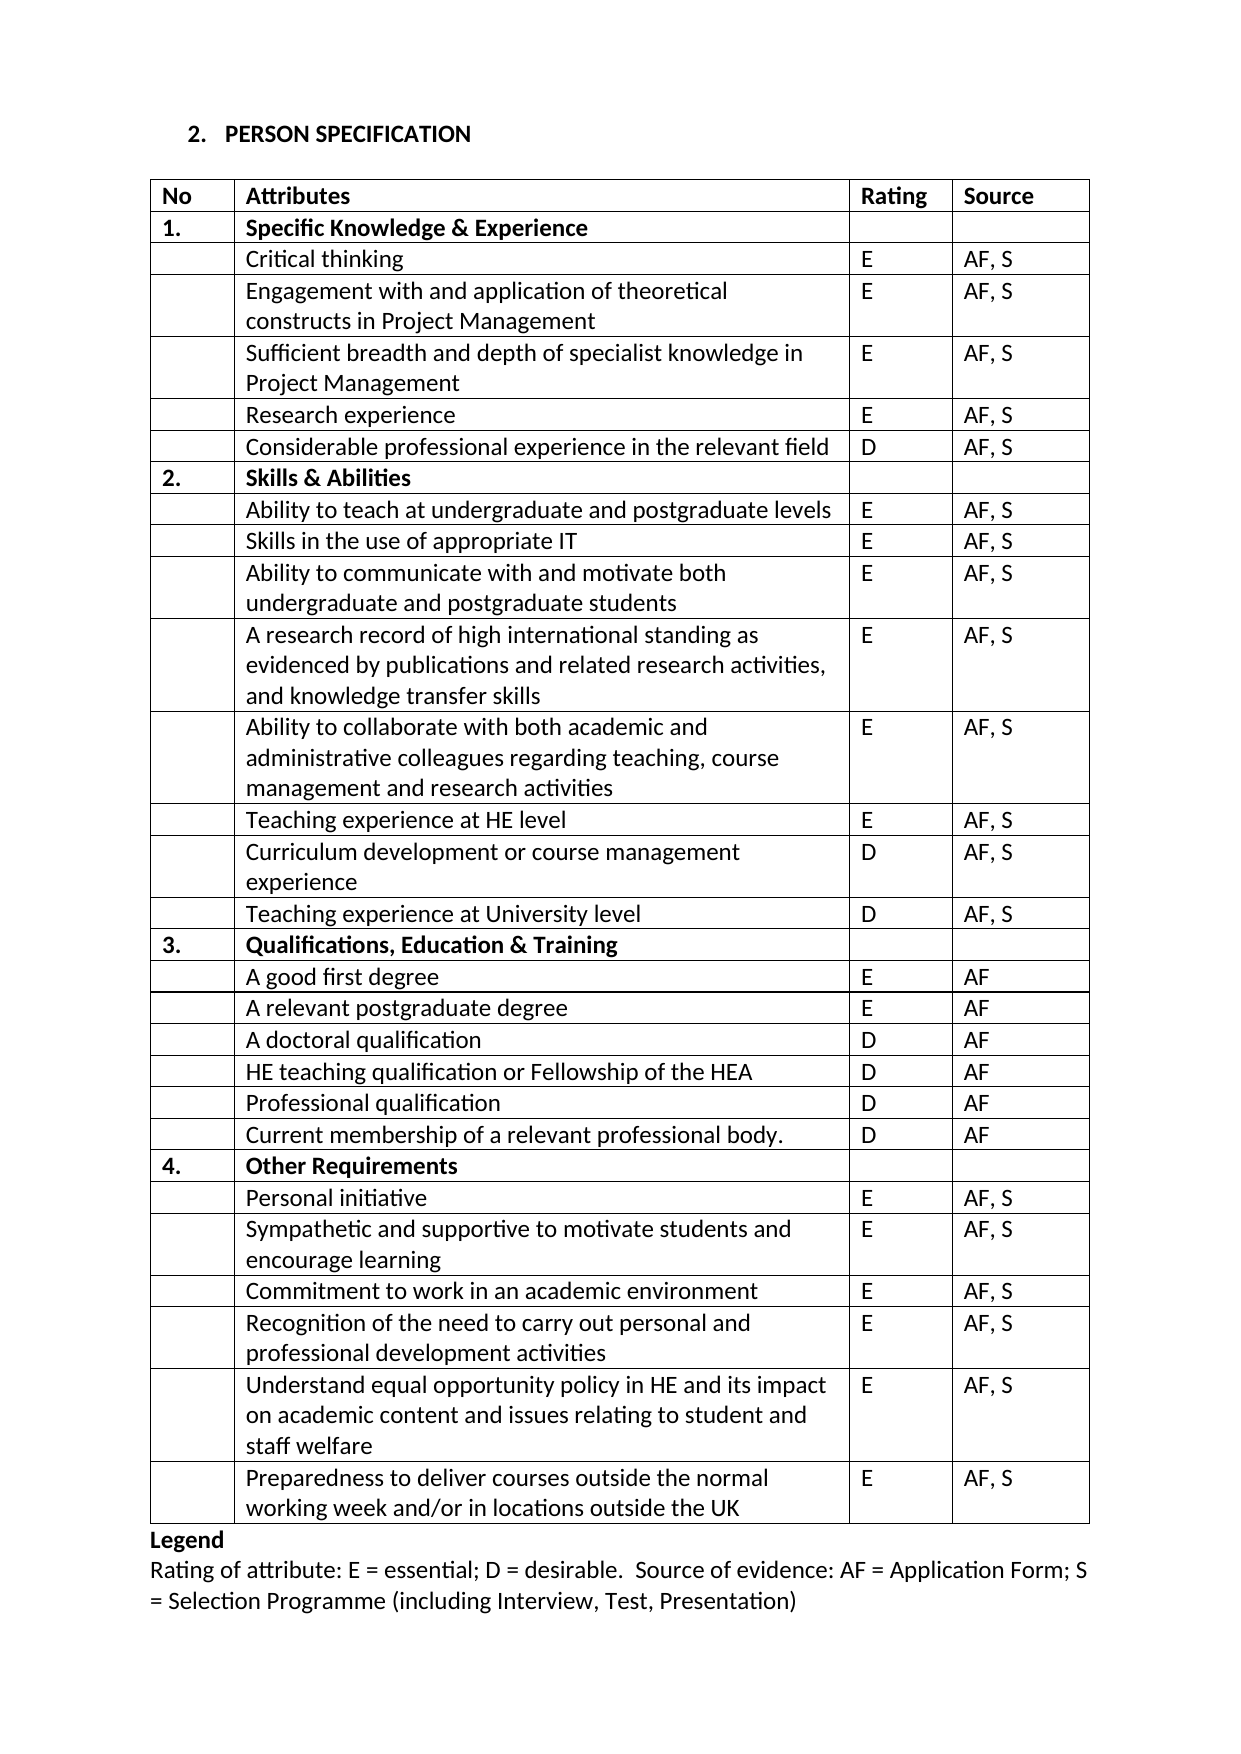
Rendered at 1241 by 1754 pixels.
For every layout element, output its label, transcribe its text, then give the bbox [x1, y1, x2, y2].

table_cell D [850, 1087, 952, 1118]
table_cell 2. [151, 462, 234, 493]
table_cell AF, S [953, 712, 1089, 803]
table_cell Recognition of the need to carry out personal and professional development activities [235, 1307, 849, 1368]
table_header No [151, 180, 234, 211]
table_cell Qualifications, Education & Training [235, 929, 849, 960]
table_cell Ability to collaborate with both academic and administrative colleagues regarding teaching, course management and research activities [235, 712, 849, 803]
table_cell AF, S [953, 557, 1089, 618]
table_cell [953, 462, 1089, 493]
table_cell E [850, 804, 952, 835]
table_cell [953, 929, 1089, 960]
table_cell [151, 836, 234, 897]
table_cell [151, 961, 234, 991]
table_header Source [953, 180, 1089, 211]
table_cell Critical thinking [235, 243, 849, 274]
table_cell Other Requirements [235, 1150, 849, 1181]
table_cell AF [953, 1024, 1089, 1054]
table_cell Ability to teach at undergraduate and postgraduate levels [235, 494, 849, 524]
table_cell AF, S [953, 1462, 1089, 1523]
table_cell AF, S [953, 494, 1089, 524]
table_cell AF, S [953, 619, 1089, 711]
table_cell [151, 399, 234, 429]
table_cell AF, S [953, 431, 1089, 461]
table_cell HE teaching qualification or Fellowship of the HEA [235, 1056, 849, 1086]
table_cell [850, 1150, 952, 1181]
table_cell AF, S [953, 1276, 1089, 1306]
table_cell AF, S [953, 804, 1089, 835]
table_cell [151, 712, 234, 803]
table_cell Preparedness to deliver courses outside the normal working week and/or in locations outside the UK [235, 1462, 849, 1523]
table_cell [151, 804, 234, 835]
table_cell AF, S [953, 1214, 1089, 1274]
table_cell AF, S [953, 1182, 1089, 1212]
table_cell [151, 494, 234, 524]
table_cell E [850, 619, 952, 711]
table_cell E [850, 399, 952, 429]
table_cell D [850, 1056, 952, 1086]
table_cell [151, 993, 234, 1023]
table_header Attributes [235, 180, 849, 211]
table_cell Understand equal opportunity policy in HE and its impact on academic content and issues relating to student and staff welfare [235, 1369, 849, 1461]
table_cell A good first degree [235, 961, 849, 991]
table_cell Sufficient breadth and depth of specialist knowledge in Project Management [235, 337, 849, 398]
table_cell E [850, 993, 952, 1023]
table_cell [151, 337, 234, 398]
table_cell Curriculum development or course management experience [235, 836, 849, 897]
table_cell E [850, 337, 952, 398]
table_cell AF [953, 961, 1089, 991]
table_cell [151, 1182, 234, 1212]
table_cell Considerable professional experience in the relevant field [235, 431, 849, 461]
table_cell D [850, 898, 952, 928]
table_cell A relevant postgraduate degree [235, 993, 849, 1023]
table_cell AF, S [953, 1369, 1089, 1461]
table_cell [953, 212, 1089, 242]
table_cell [151, 275, 234, 336]
table_cell [151, 1024, 234, 1054]
table_cell [151, 525, 234, 556]
table_cell [151, 1214, 234, 1274]
table_cell Skills & Abilities [235, 462, 849, 493]
table_cell AF, S [953, 898, 1089, 928]
table_cell [151, 557, 234, 618]
table_cell AF [953, 1087, 1089, 1118]
table_cell E [850, 712, 952, 803]
table_cell [151, 1276, 234, 1306]
table_cell D [850, 836, 952, 897]
table_cell E [850, 494, 952, 524]
table_cell [850, 929, 952, 960]
table_cell E [850, 1369, 952, 1461]
table_cell E [850, 243, 952, 274]
table_cell Engagement with and application of theoretical constructs in Project Management [235, 275, 849, 336]
table_cell E [850, 525, 952, 556]
table_cell 4. [151, 1150, 234, 1181]
table_cell [850, 212, 952, 242]
table_cell [151, 243, 234, 274]
table_cell [151, 431, 234, 461]
table_cell Professional qualification [235, 1087, 849, 1118]
table_cell Research experience [235, 399, 849, 429]
table_cell [151, 1087, 234, 1118]
table_cell Current membership of a relevant professional body. [235, 1119, 849, 1149]
table_cell AF, S [953, 275, 1089, 336]
table_cell Sympathetic and supportive to motivate students and encourage learning [235, 1214, 849, 1274]
table_cell Personal initiative [235, 1182, 849, 1212]
table_cell [850, 462, 952, 493]
table_cell E [850, 1214, 952, 1274]
table_cell AF [953, 993, 1089, 1023]
text Legend [150, 1524, 1090, 1554]
table_cell AF, S [953, 337, 1089, 398]
table_cell Ability to communicate with and motivate both undergraduate and postgraduate students [235, 557, 849, 618]
table_cell [151, 898, 234, 928]
table_cell E [850, 1307, 952, 1368]
table_cell AF, S [953, 243, 1089, 274]
table_header Rating [850, 180, 952, 211]
table_cell E [850, 275, 952, 336]
table_cell Skills in the use of appropriate IT [235, 525, 849, 556]
table_cell [151, 1369, 234, 1461]
table_cell Teaching experience at HE level [235, 804, 849, 835]
table_cell E [850, 1462, 952, 1523]
table_cell E [850, 1182, 952, 1212]
table_cell AF, S [953, 525, 1089, 556]
table_cell AF, S [953, 399, 1089, 429]
table_cell [151, 619, 234, 711]
table_cell D [850, 431, 952, 461]
table_cell 3. [151, 929, 234, 960]
table_cell D [850, 1024, 952, 1054]
table_cell AF [953, 1056, 1089, 1086]
table_cell [151, 1056, 234, 1086]
table_cell AF [953, 1119, 1089, 1149]
table_cell A research record of high international standing as evidenced by publications and related research activities, and knowledge transfer skills [235, 619, 849, 711]
table_cell Commitment to work in an academic environment [235, 1276, 849, 1306]
table_cell E [850, 557, 952, 618]
table_cell [151, 1119, 234, 1149]
table_cell E [850, 961, 952, 991]
table_cell AF, S [953, 836, 1089, 897]
table_cell A doctoral qualification [235, 1024, 849, 1054]
table_cell Teaching experience at University level [235, 898, 849, 928]
table_cell E [850, 1276, 952, 1306]
table_cell AF, S [953, 1307, 1089, 1368]
table_cell Specific Knowledge & Experience [235, 212, 849, 242]
table_cell [151, 1462, 234, 1523]
table_cell D [850, 1119, 952, 1149]
list PERSON SPECIFICATION [187, 118, 1090, 149]
text Rating of attribute: E = essential; D = desirable. Source of evidence: AF = Application Form; S = Selection Programme (including Interview, Test, Presentation) [150, 1554, 1090, 1615]
table_cell 1. [151, 212, 234, 242]
table_cell [953, 1150, 1089, 1181]
table_cell [151, 1307, 234, 1368]
